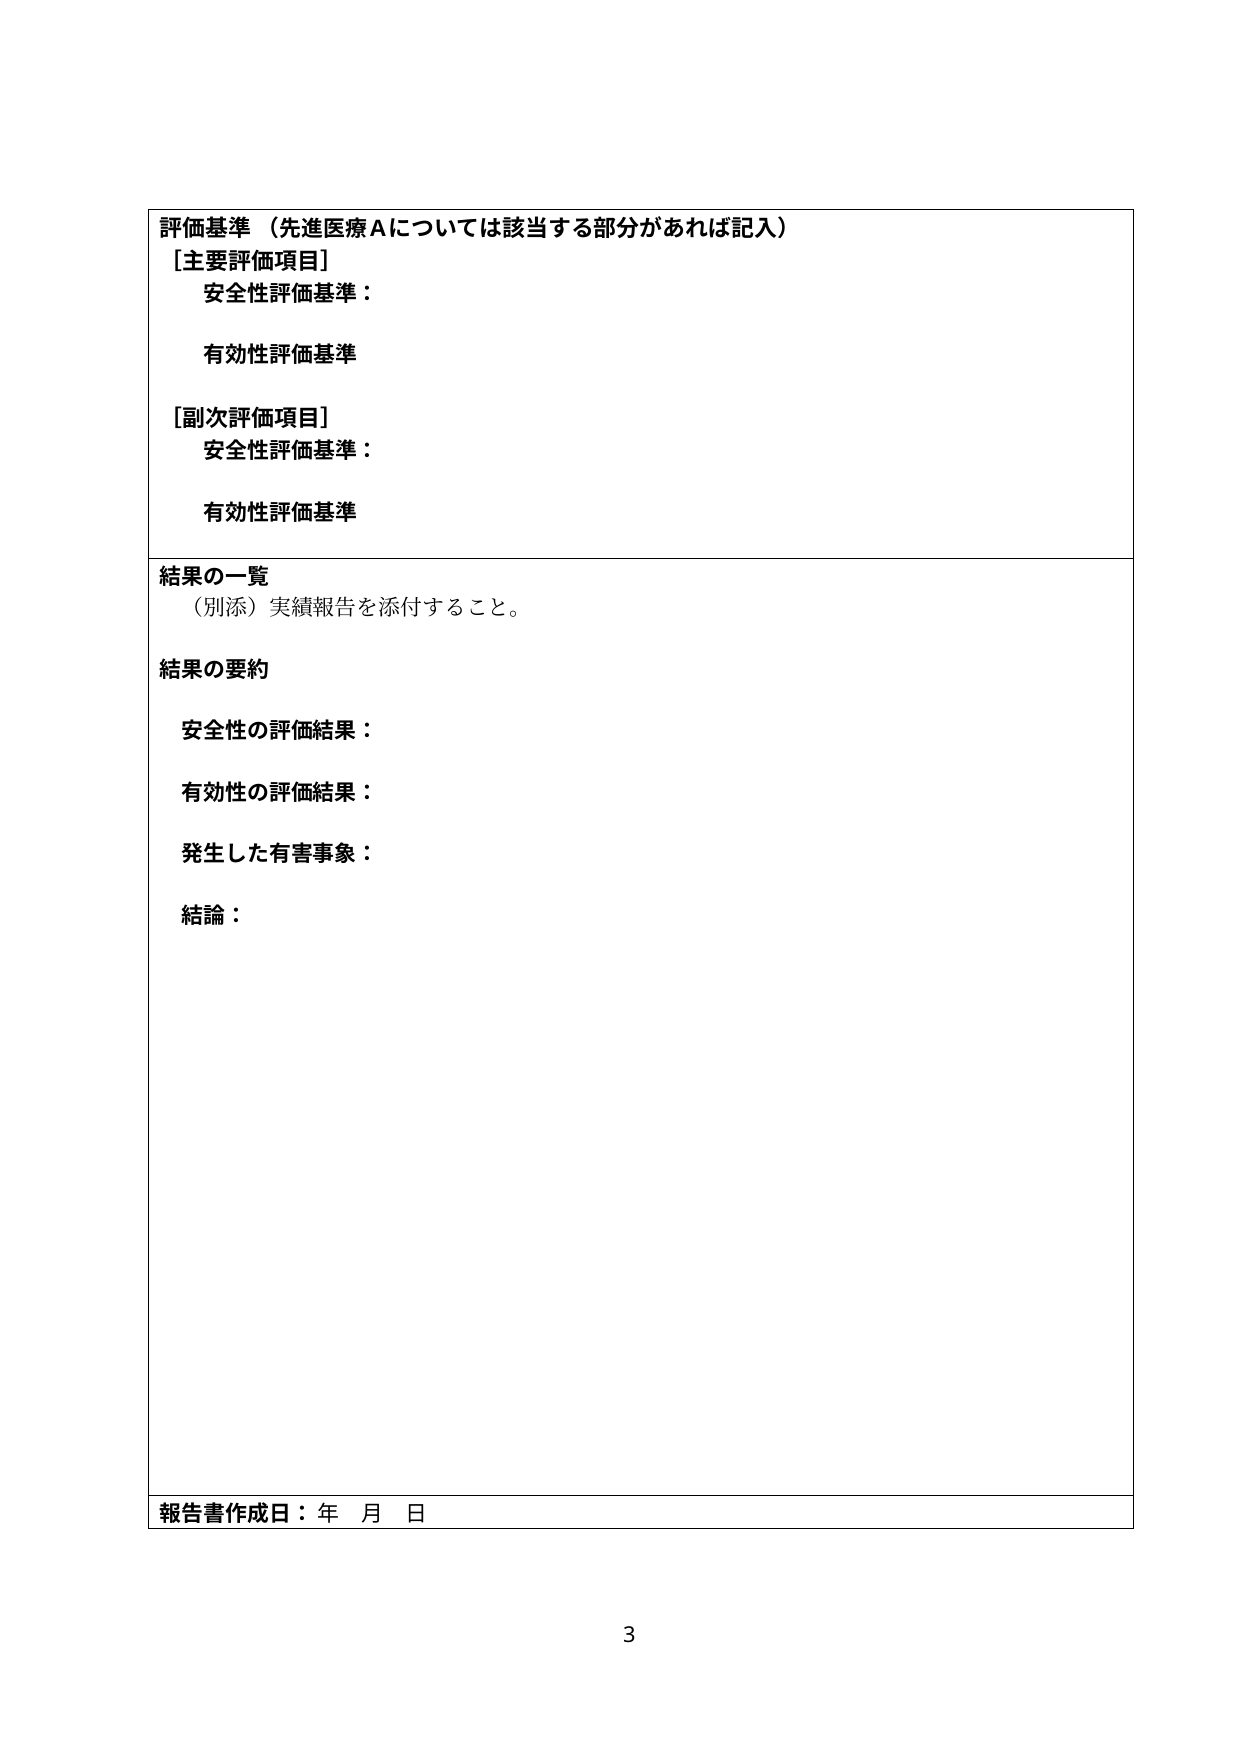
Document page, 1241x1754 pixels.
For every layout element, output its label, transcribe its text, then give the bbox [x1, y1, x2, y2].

table_header 評価基準 （先進医療Ａについては該当する部分があれば記入） ［主要評価項目］ 安全性評価基準： 有効性評価基準 ［副次評価項目］ 安全性評価基準： 有効性評価基準 [149, 210, 1133, 558]
table_cell 報告書作成日： 年 月 日 [149, 1496, 1133, 1528]
table_cell 結果の一覧 （別添）実績報告を添付すること。 結果の要約 安全性の評価結果： 有効性の評価結果： 発生した有害事象： 結論： [149, 559, 1133, 1495]
